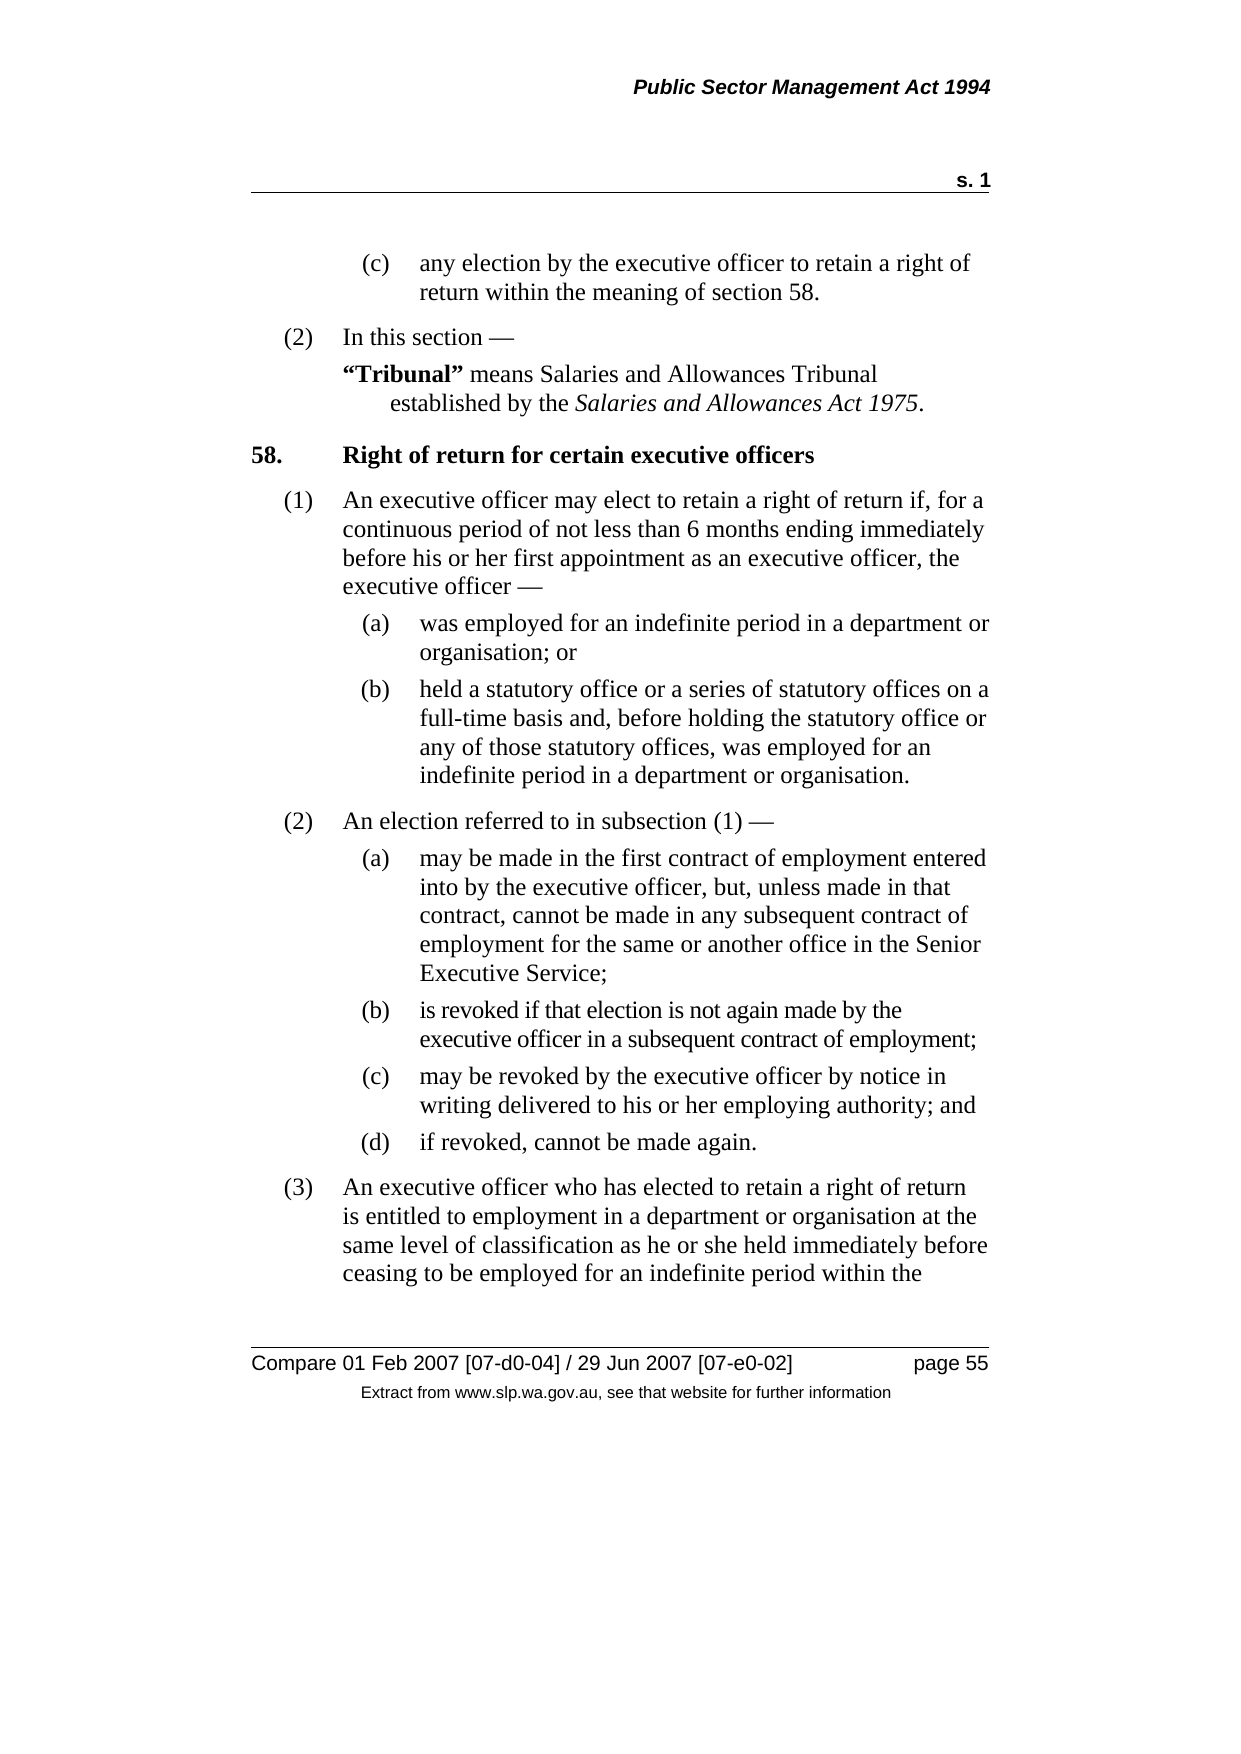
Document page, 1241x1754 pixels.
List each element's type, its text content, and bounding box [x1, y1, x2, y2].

text (a) may be made in the first contract of employment entered into by the executive officer, but, unless made in that contract, cannot be made in any subsequent contract of employment for the same or another office in the Senior Executive Service; [251, 843, 989, 987]
text (b) is revoked if that election is not again made by the executive officer in a subsequent contract of employment; [251, 995, 989, 1053]
text (a) was employed for an indefinite period in a department or organisation; or [251, 608, 989, 666]
text (2) In this section — [251, 322, 989, 351]
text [251, 1172, 989, 1287]
subtitle 58. Right of return for certain executive officers [251, 440, 989, 468]
text (b) held a statutory office or a series of statutory offices on a full-time basis and, before holding the statutory office or any of those statutory offices, was employed for an indefinite period in a department or organisation. [251, 674, 989, 789]
text “Tribunal” means Salaries and Allowances Tribunal established by the Salaries and Allowances Act 1975. [251, 359, 989, 417]
text (c) any election by the executive officer to retain a right of return within the meaning of section 58. [251, 248, 989, 306]
text (2) An election referred to in subsection (1) — [251, 806, 989, 835]
text (d) if revoked, cannot be made again. [251, 1127, 989, 1156]
text (1) An executive officer may elect to retain a right of return if, for a continuous period of not less than 6 months ending immediately before his or her first appointment as an executive officer, the executive officer — [251, 485, 989, 600]
text (c) may be revoked by the executive officer by notice in writing delivered to his or her employing authority; and [251, 1061, 989, 1118]
